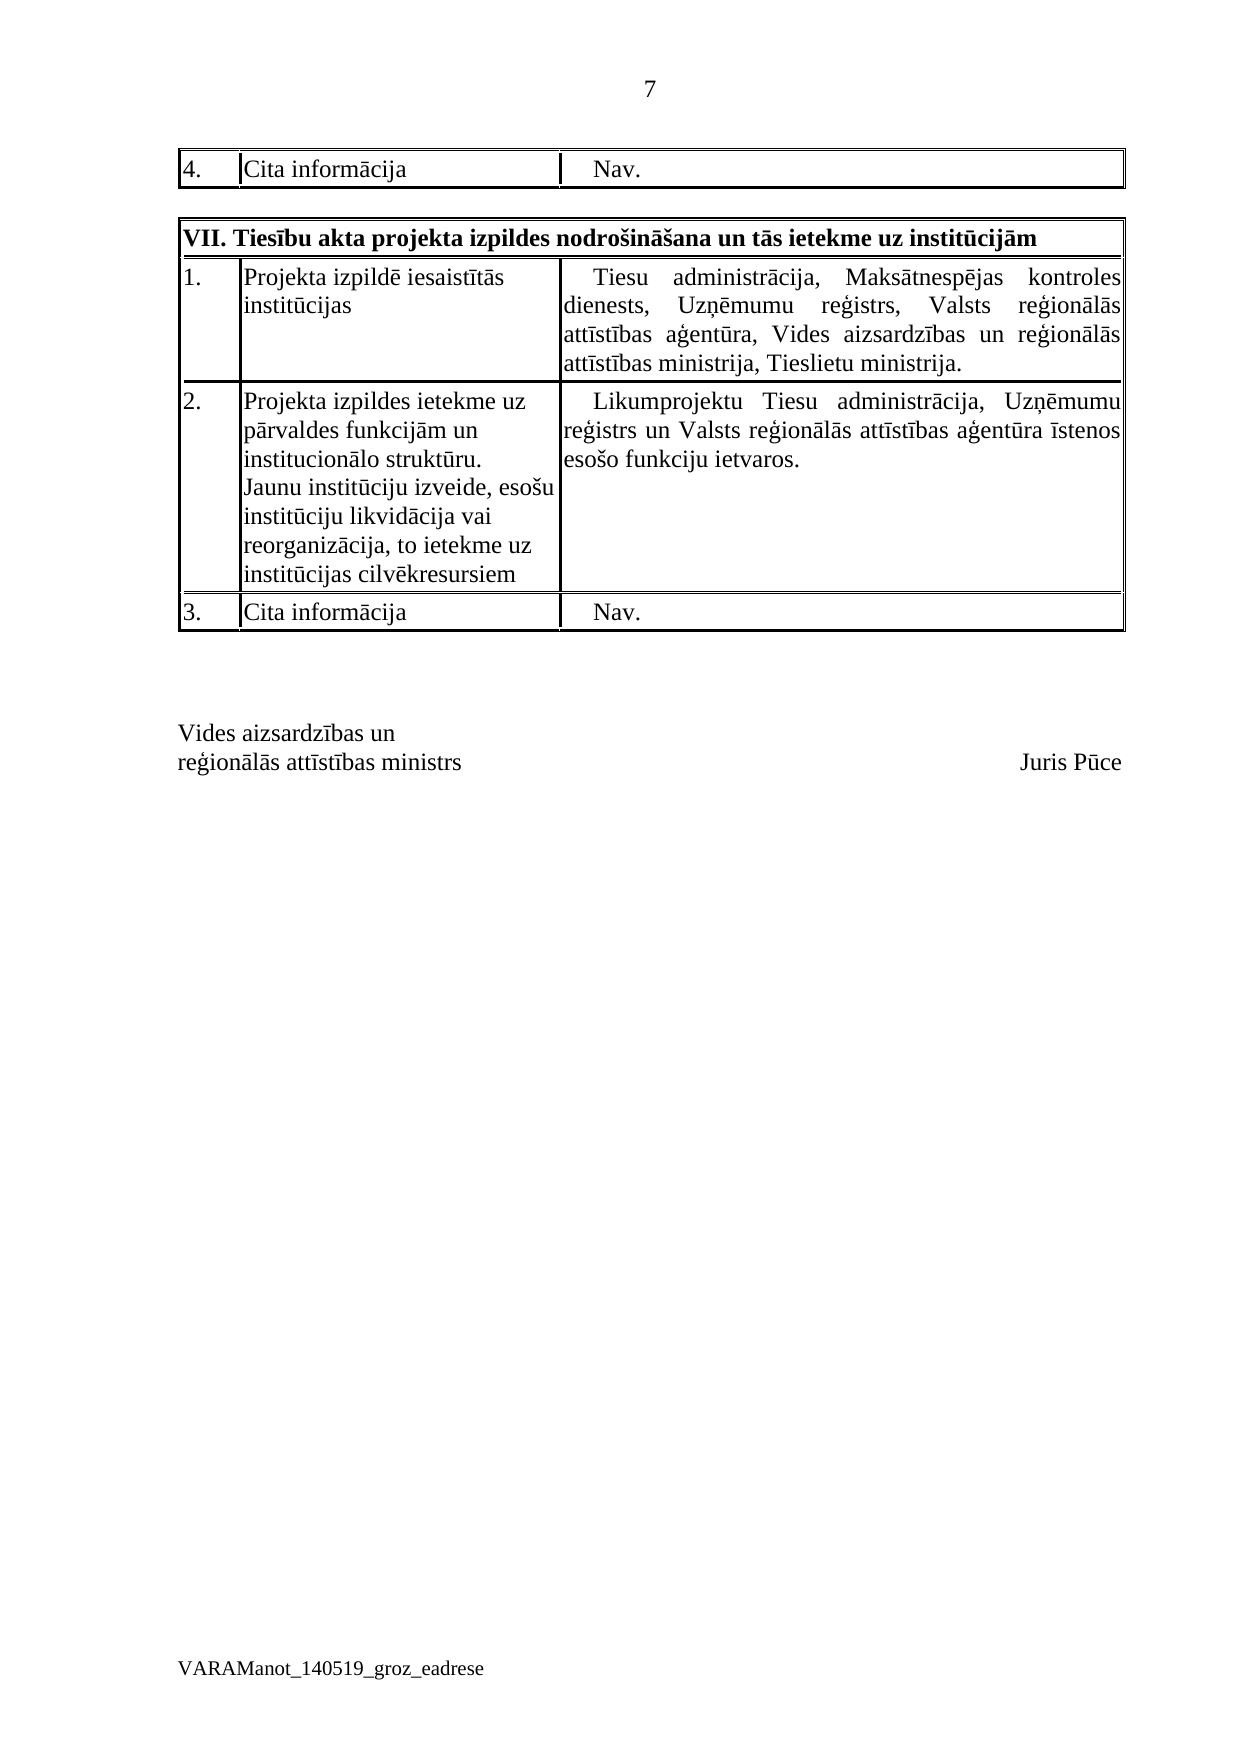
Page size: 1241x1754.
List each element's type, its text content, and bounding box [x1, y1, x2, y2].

table_cell 1. [181, 255, 239, 380]
table_cell Nav. [560, 151, 1123, 186]
table_cell 2. [181, 380, 239, 591]
table_header VII. Tiesību akta projekta izpildes nodrošināšana un tās ietekme uz institūcijām [181, 221, 1123, 255]
table_cell Nav. [560, 591, 1124, 629]
table_cell Cita informācija [240, 149, 560, 186]
table_cell 3. [180, 591, 240, 629]
table_cell Projekta izpildes ietekme uz pārvaldes funkcijām un institucionālo struktūru. Jaunu institūciju izveide, esošu institūciju likvidācija vai reorganizācija, to ietekme uz institūcijas cilvēkresursiem [242, 383, 559, 591]
text reģionālās attīstības ministrs Juris Pūce [177, 747, 1122, 776]
table_cell Likumprojektu Tiesu administrācija, Uzņēmumu reģistrs un Valsts reģionālās attīstības aģentūra īstenos esošo funkciju ietvaros. [562, 380, 1123, 591]
table_cell 4. [180, 149, 240, 186]
table_cell Cita informācija [240, 594, 560, 629]
table_cell Tiesu administrācija, Maksātnespējas kontroles dienests, Uzņēmumu reģistrs, Valsts reģionālās attīstības aģentūra, Vides aizsardzības un reģionālās attīstības ministrija, Tieslietu ministrija. [562, 255, 1123, 380]
table_cell Projekta izpildē iesaistītās institūcijas [242, 259, 559, 380]
text Vides aizsardzības un [177, 718, 1122, 747]
